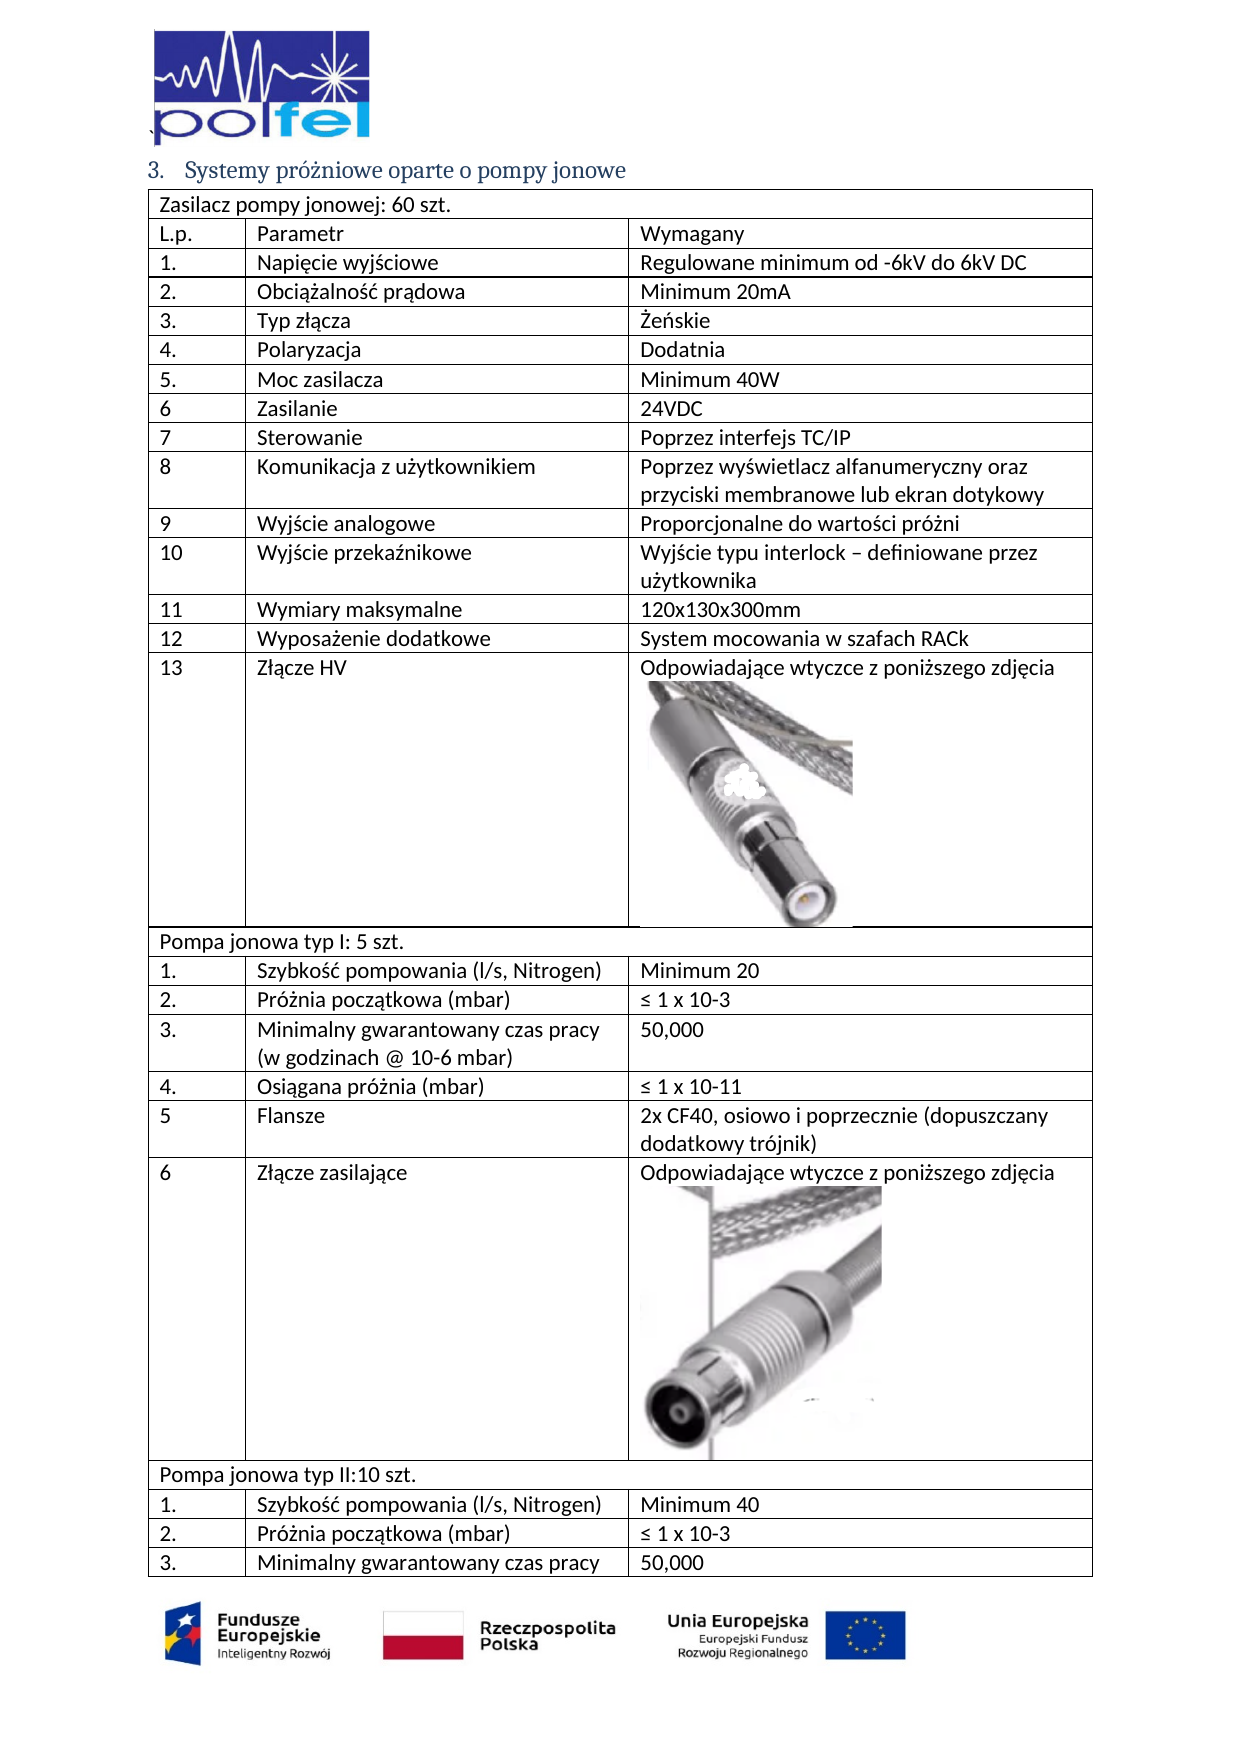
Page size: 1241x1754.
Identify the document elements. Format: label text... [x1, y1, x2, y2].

picture [640, 1186, 882, 1460]
table_cell ≤ 1 x 10-3 [629, 986, 1092, 1014]
table_cell Pompa jonowa typ I: 5 szt. [149, 928, 1092, 956]
table_cell 3. [149, 1015, 245, 1071]
table_header Zasilacz pompy jonowej: 60 szt. [149, 190, 1092, 218]
table_cell Osiągana próżnia (mbar) [246, 1072, 628, 1100]
table_cell Szybkość pompowania (l/s, Nitrogen) [246, 957, 628, 984]
table_cell 5. [149, 365, 245, 393]
table_cell Odpowiadające wtyczce z poniższego zdjęcia [629, 653, 1092, 926]
picture [154, 29, 370, 147]
table_cell Moc zasilacza [246, 365, 628, 393]
table_cell 2. [149, 1519, 245, 1547]
table_cell Szybkość pompowania (l/s, Nitrogen) [246, 1490, 628, 1518]
table_cell 50,000 [629, 1548, 1092, 1576]
table_cell 5 [149, 1101, 245, 1157]
table_cell 2. [149, 986, 245, 1014]
table_cell 13 [149, 653, 245, 926]
table_cell 11 [149, 595, 245, 623]
table_cell 9 [149, 509, 245, 537]
table_cell Typ złącza [246, 307, 628, 334]
table_cell 12 [149, 624, 245, 652]
table_cell 1. [149, 249, 245, 276]
table_cell Minimum 20 [629, 957, 1092, 984]
table_cell Minimalny gwarantowany czas pracy (w godzinach @ 10-6 mbar) [246, 1548, 628, 1576]
subtitle Systemy próżniowe oparte o pompy jonowe [148, 156, 1093, 185]
table_cell Wyposażenie dodatkowe [246, 624, 628, 652]
table_cell 24VDC [629, 394, 1092, 422]
table_cell Flansze [246, 1101, 628, 1157]
picture [147, 1585, 923, 1681]
table_cell Regulowane minimum od -6kV do 6kV DC [629, 249, 1092, 276]
table_cell Minimalny gwarantowany czas pracy (w godzinach @ 10-6 mbar) [246, 1015, 628, 1071]
table_cell Poprzez wyświetlacz alfanumeryczny oraz przyciski membranowe lub ekran dotykowy [629, 452, 1092, 508]
table_cell ≤ 1 x 10-3 [629, 1519, 1092, 1547]
table_cell Obciążalność prądowa [246, 278, 628, 306]
table_cell Wyjście analogowe [246, 509, 628, 537]
table_cell Żeńskie [629, 307, 1092, 334]
table_cell Wymagany [629, 219, 1092, 247]
table_cell 7 [149, 423, 245, 451]
table_cell 4. [149, 336, 245, 364]
table_cell 4. [149, 1072, 245, 1100]
table_cell ≤ 1 x 10-11 [629, 1072, 1092, 1100]
table_cell 6 [149, 394, 245, 422]
table_cell Minimum 40 [629, 1490, 1092, 1518]
table_cell 1. [149, 1490, 245, 1518]
table_cell Złącze zasilające [246, 1158, 628, 1459]
table_cell Próżnia początkowa (mbar) [246, 986, 628, 1014]
table_cell Próżnia początkowa (mbar) [246, 1519, 628, 1547]
table_cell 3. [149, 307, 245, 334]
picture [640, 681, 853, 927]
table_cell Komunikacja z użytkownikiem [246, 452, 628, 508]
table_cell 10 [149, 538, 245, 594]
table_cell 3. [149, 1548, 245, 1576]
table_cell 50,000 [629, 1015, 1092, 1071]
table_cell System mocowania w szafach RACk [629, 624, 1092, 652]
table_cell 2x CF40, osiowo i poprzecznie (dopuszczany dodatkowy trójnik) [629, 1101, 1092, 1157]
table_cell 120x130x300mm [629, 595, 1092, 623]
table_cell Minimum 20mA [629, 278, 1092, 306]
table_cell Dodatnia [629, 336, 1092, 364]
table_cell 1. [149, 957, 245, 984]
table_cell Złącze HV [246, 653, 628, 926]
table_cell Wymiary maksymalne [246, 595, 628, 623]
table_cell Polaryzacja [246, 336, 628, 364]
table_cell Odpowiadające wtyczce z poniższego zdjęcia [629, 1158, 1092, 1459]
table_cell Minimum 40W [629, 365, 1092, 393]
table_cell Wyjście przekaźnikowe [246, 538, 628, 594]
table_cell Poprzez interfejs TC/IP [629, 423, 1092, 451]
table_cell 2. [149, 278, 245, 306]
table_cell Zasilanie [246, 394, 628, 422]
table_cell 6 [149, 1158, 245, 1459]
table_cell L.p. [149, 219, 245, 247]
table_cell Parametr [246, 219, 628, 247]
table_cell Napięcie wyjściowe [246, 249, 628, 276]
table_cell Pompa jonowa typ II:10 szt. [149, 1461, 1092, 1489]
table_cell Wyjście typu interlock – definiowane przez użytkownika [629, 538, 1092, 594]
table_cell Sterowanie [246, 423, 628, 451]
table_cell 8 [149, 452, 245, 508]
table_cell Proporcjonalne do wartości próżni [629, 509, 1092, 537]
